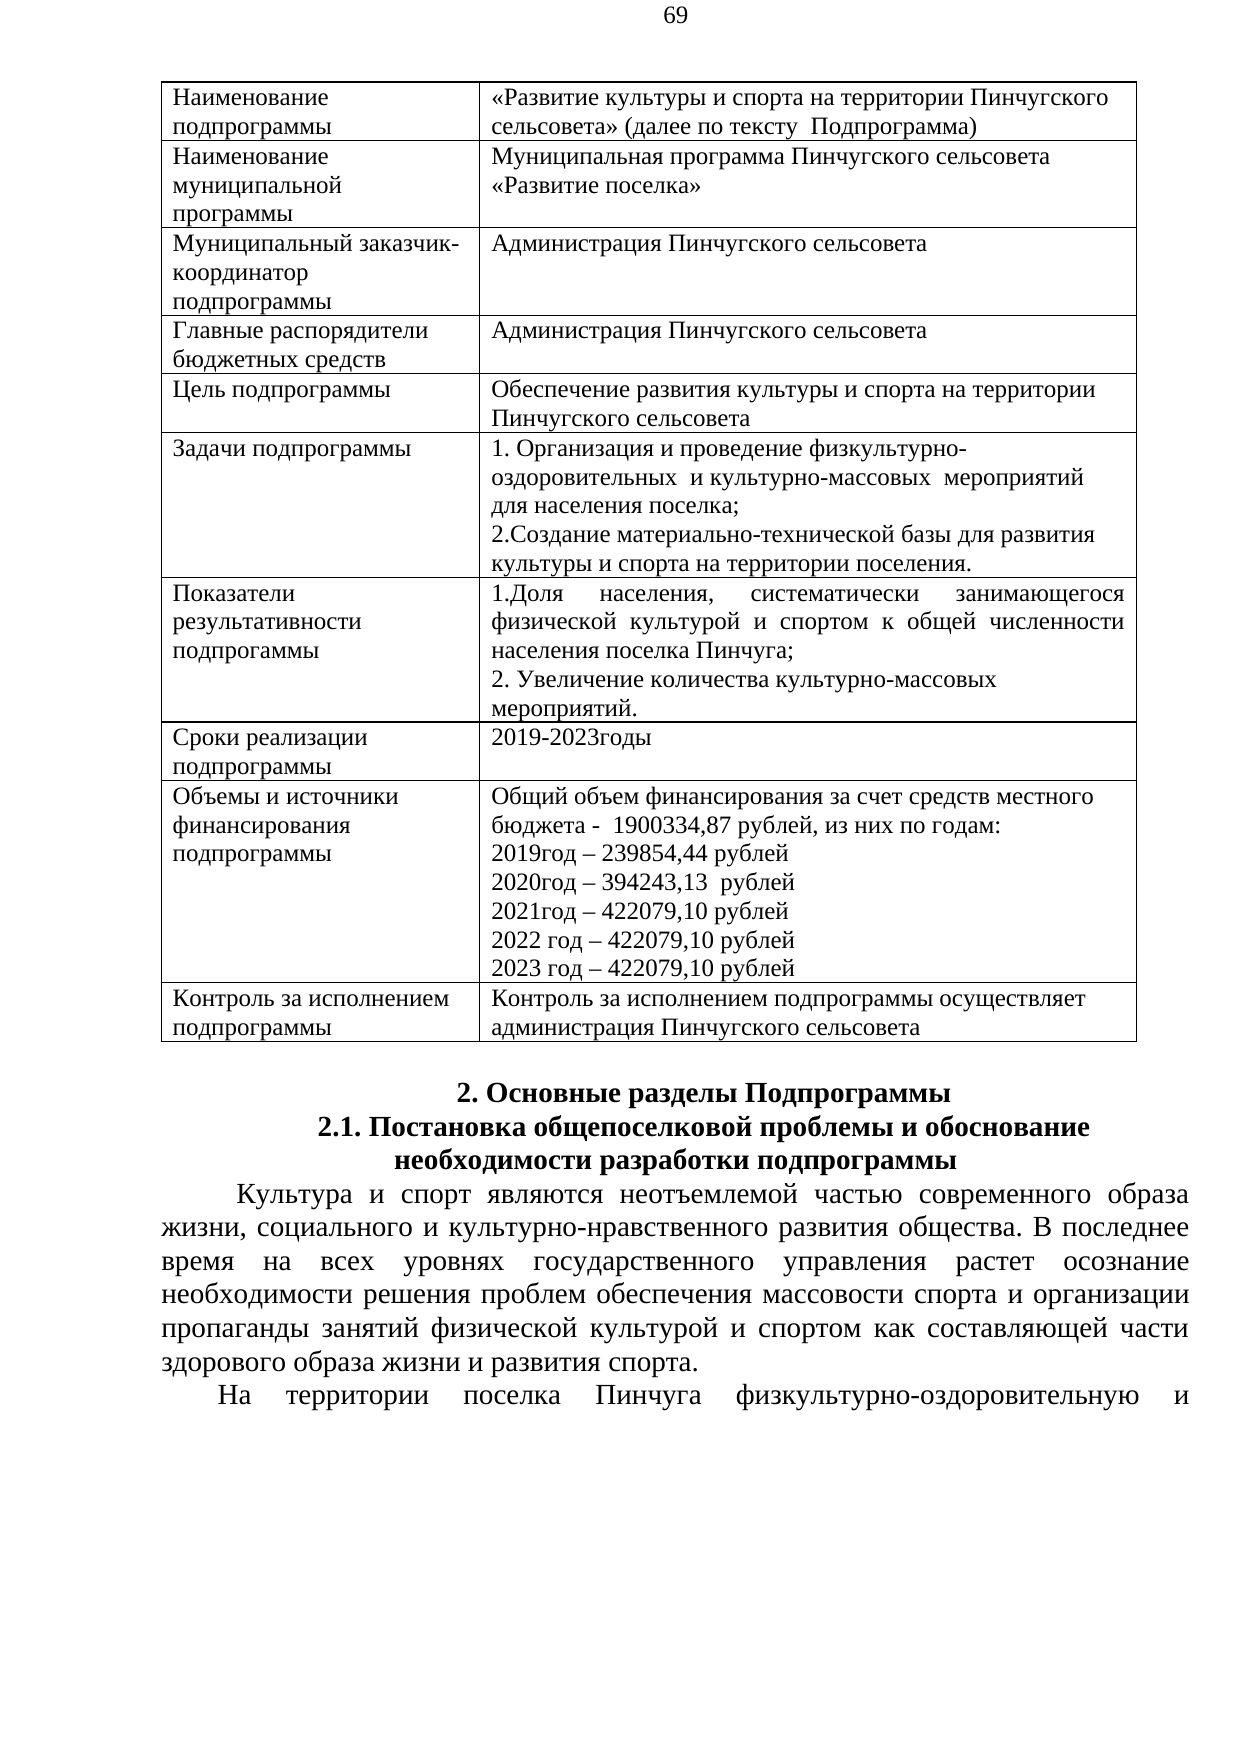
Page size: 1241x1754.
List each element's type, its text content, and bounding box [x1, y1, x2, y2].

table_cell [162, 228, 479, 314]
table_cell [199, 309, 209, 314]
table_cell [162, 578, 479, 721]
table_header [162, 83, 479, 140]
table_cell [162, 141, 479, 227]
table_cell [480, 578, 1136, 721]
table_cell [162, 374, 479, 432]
text 2. Основные разделы Подпрограммы [161, 1075, 1190, 1109]
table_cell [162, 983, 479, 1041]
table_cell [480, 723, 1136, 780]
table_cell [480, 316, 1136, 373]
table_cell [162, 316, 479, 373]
text 2.1. Постановка общепоселковой проблемы и обоснование необходимости разработки подпрограммы [161, 1109, 1190, 1176]
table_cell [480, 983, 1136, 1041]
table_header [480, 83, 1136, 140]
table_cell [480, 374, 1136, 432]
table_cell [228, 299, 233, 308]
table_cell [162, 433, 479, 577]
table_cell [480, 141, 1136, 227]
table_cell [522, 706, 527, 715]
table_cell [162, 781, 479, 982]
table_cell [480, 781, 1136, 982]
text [161, 1377, 1190, 1411]
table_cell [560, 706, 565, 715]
text Культура и спорт являются неотъемлемой частью современного образа жизни, социального и культурно-нравственного развития общества. В последнее время на всех уровнях государственного управления растет осознание необходимости решения проблем обеспечения массовости спорта и организации пропаганды занятий физической культурой и спортом как составляющей части здорового образа жизни и развития спорта. [161, 1176, 1190, 1377]
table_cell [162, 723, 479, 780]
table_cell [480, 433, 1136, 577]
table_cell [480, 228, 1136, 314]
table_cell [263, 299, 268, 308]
